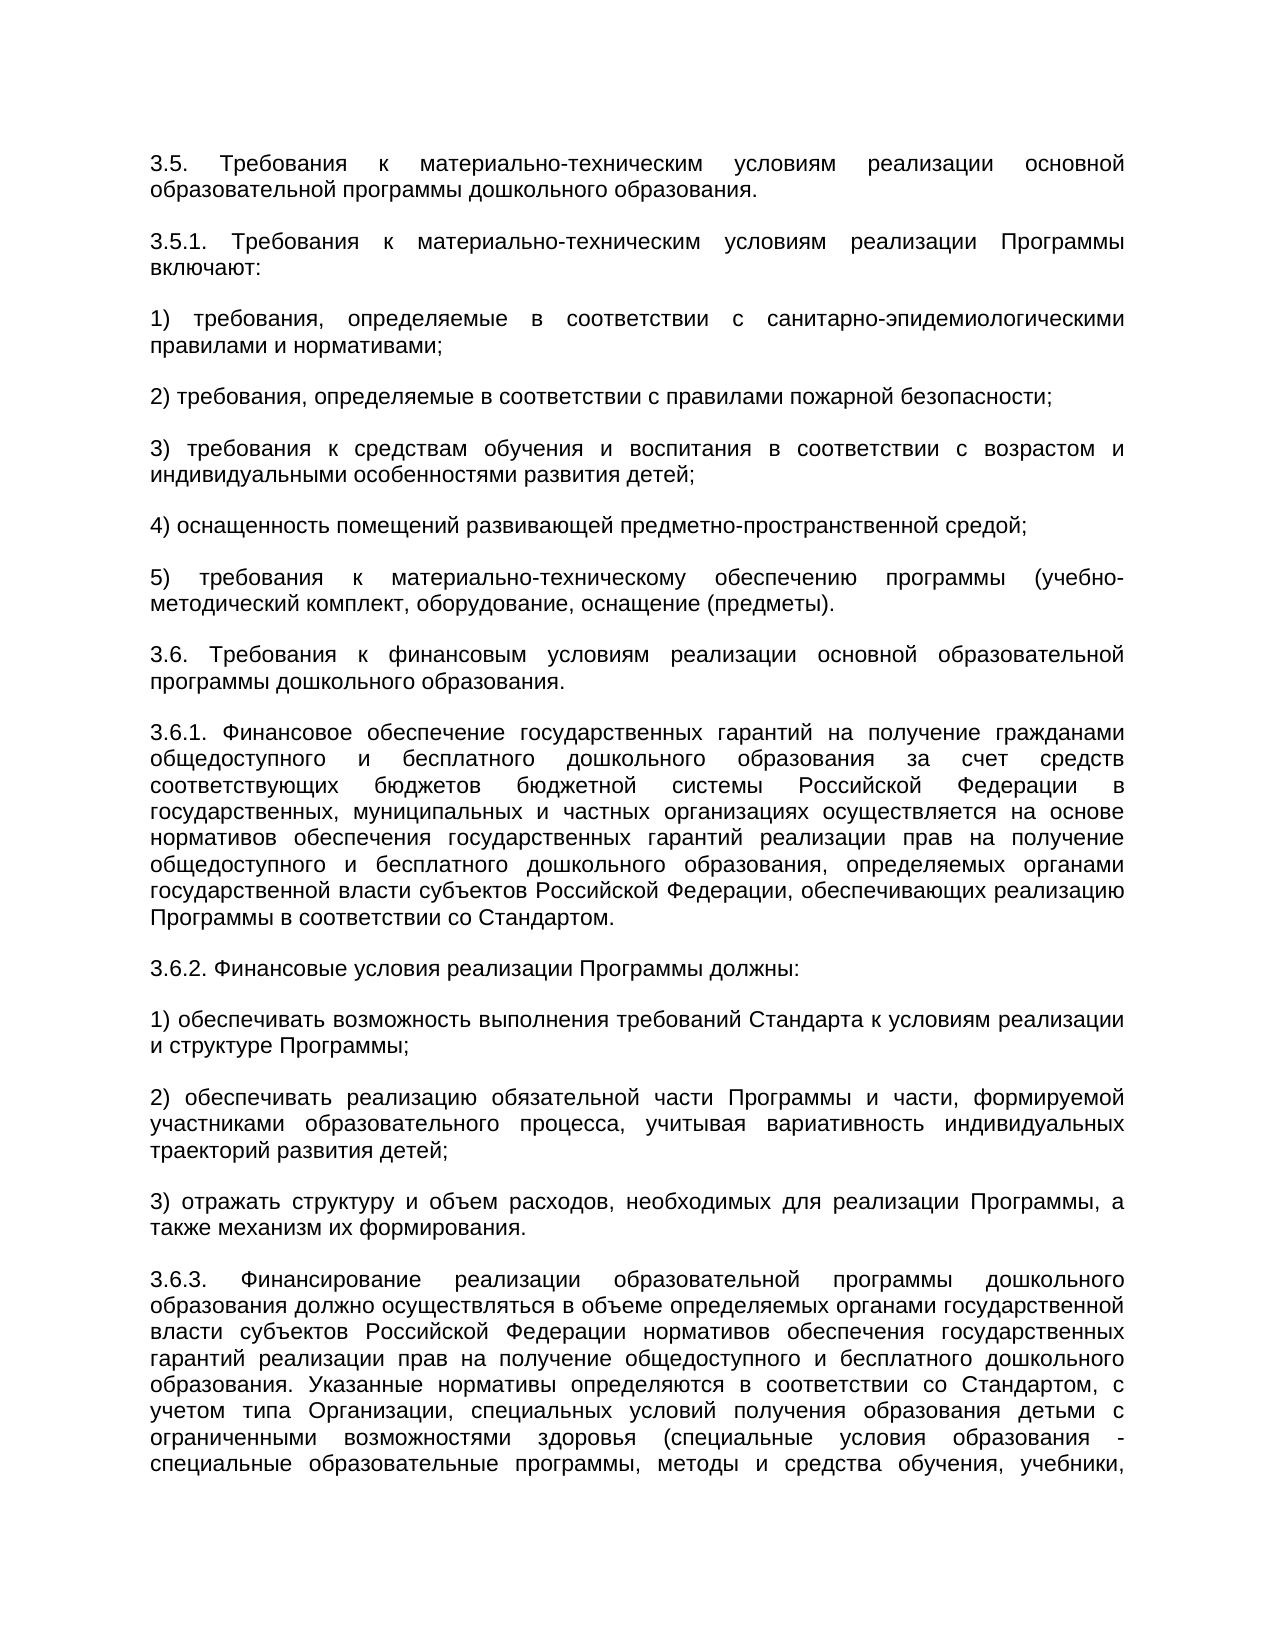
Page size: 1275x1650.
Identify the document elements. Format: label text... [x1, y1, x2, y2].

text 2) обеспечивать реализацию обязательной части Программы и части, формируемой участниками образовательного процесса, учитывая вариативность индивидуальных траекторий развития детей; [150, 1084, 1125, 1163]
text 3.6.1. Финансовое обеспечение государственных гарантий на получение гражданами общедоступного и бесплатного дошкольного образования за счет средств соответствующих бюджетов бюджетной системы Российской Федерации в государственных, муниципальных и частных организациях осуществляется на основе нормативов обеспечения государственных гарантий реализации прав на получение общедоступного и бесплатного дошкольного образования, определяемых органами государственной власти субъектов Российской Федерации, обеспечивающих реализацию Программы в соответствии со Стандартом. [150, 719, 1125, 930]
text 3.6.2. Финансовые условия реализации Программы должны: [150, 955, 1125, 981]
text 3) требования к средствам обучения и воспитания в соответствии с возрастом и индивидуальными особенностями развития детей; [150, 434, 1125, 487]
text 3.5. Требования к материально-техническим условиям реализации основной образовательной программы дошкольного образования. [150, 150, 1125, 203]
text 3.6. Требования к финансовым условиям реализации основной образовательной программы дошкольного образования. [150, 641, 1125, 694]
text 4) оснащенность помещений развивающей предметно-пространственной средой; [150, 512, 1125, 538]
text 5) требования к материально-техническому обеспечению программы (учебно-методический комплект, оборудование, оснащение (предметы). [150, 563, 1125, 616]
text 2) требования, определяемые в соответствии с правилами пожарной безопасности; [150, 383, 1125, 409]
text 3.5.1. Требования к материально-техническим условиям реализации Программы включают: [150, 228, 1125, 280]
text 3) отражать структуру и объем расходов, необходимых для реализации Программы, а также механизм их формирования. [150, 1188, 1125, 1241]
text 1) обеспечивать возможность выполнения требований Стандарта к условиям реализации и структуре Программы; [150, 1006, 1125, 1059]
text 1) требования, определяемые в соответствии с санитарно-эпидемиологическими правилами и нормативами; [150, 305, 1125, 358]
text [150, 1266, 1125, 1476]
